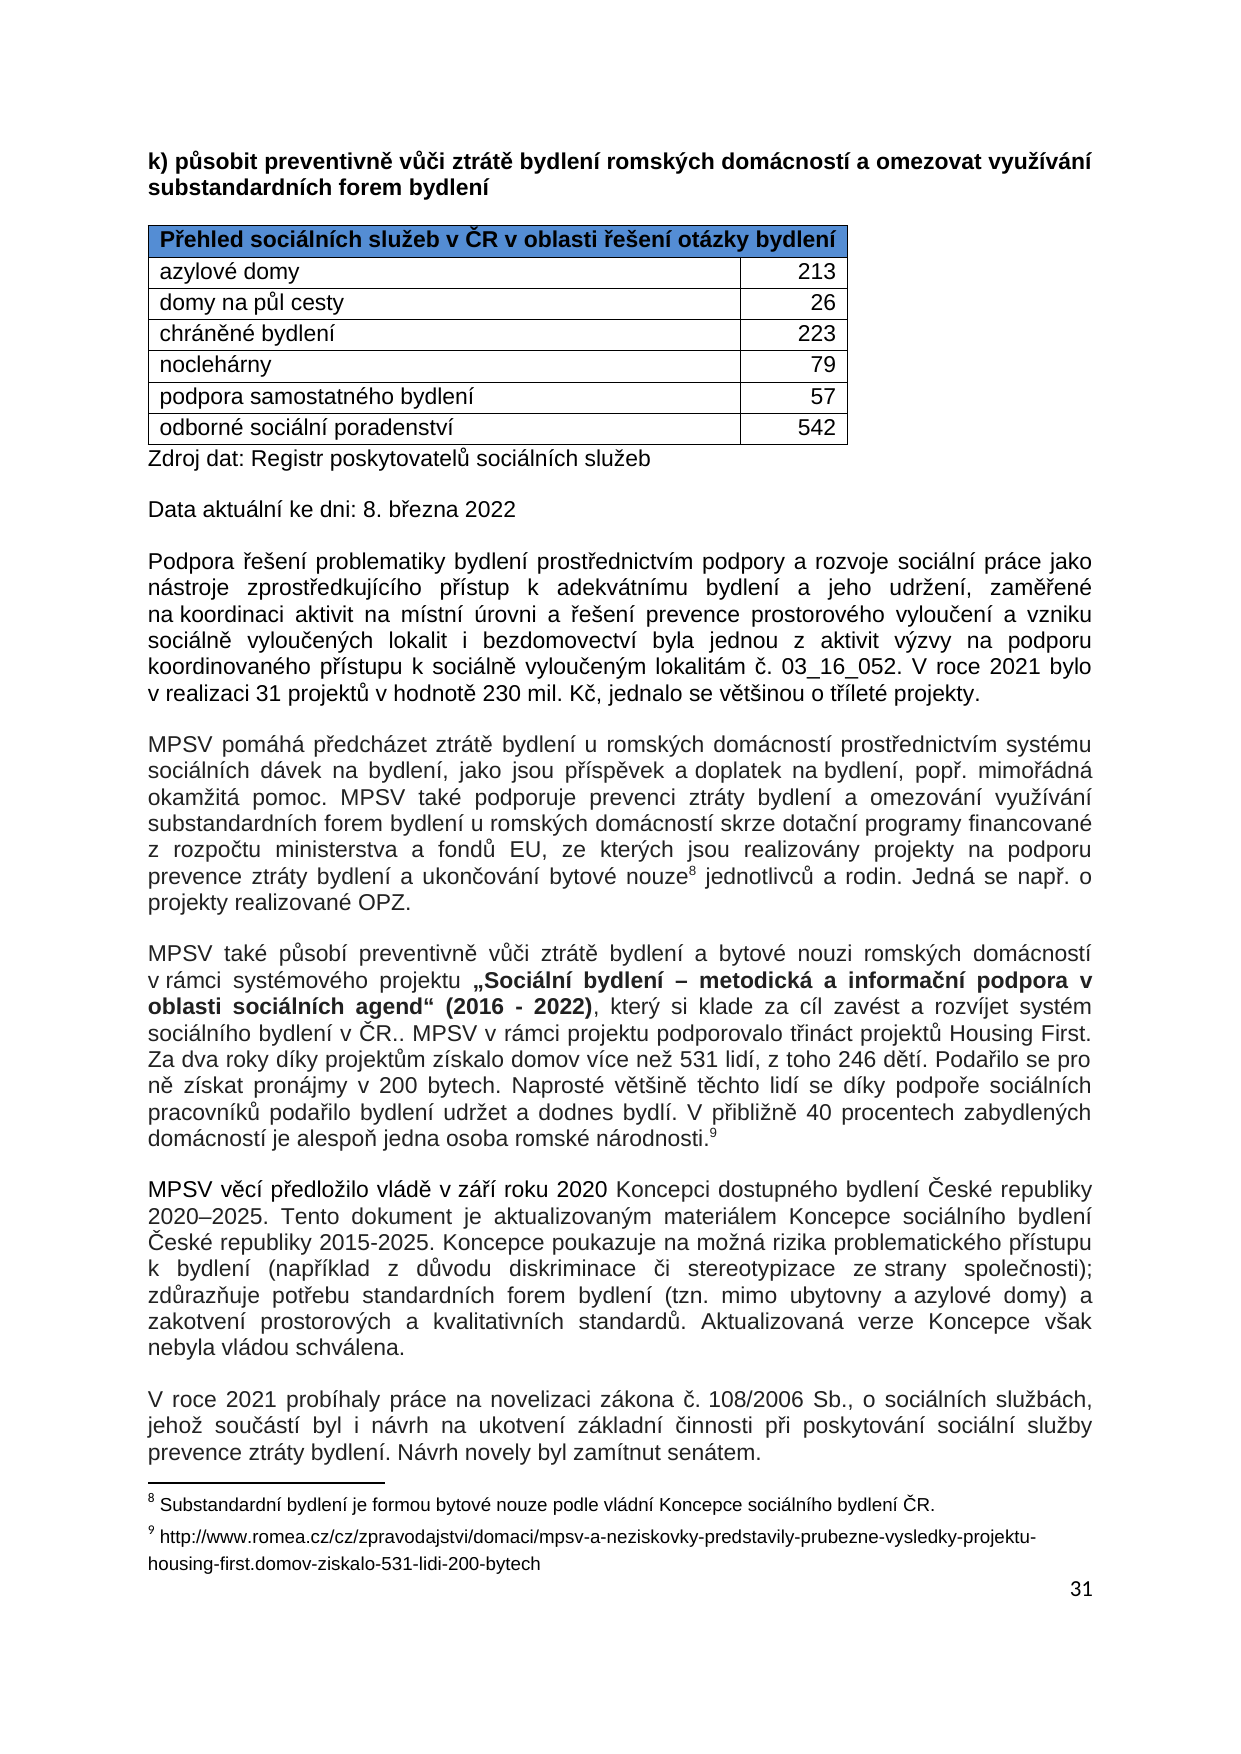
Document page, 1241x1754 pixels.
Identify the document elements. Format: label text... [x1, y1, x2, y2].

table_cell 26 [741, 289, 847, 319]
text MPSV pomáhá předcházet ztrátě bydlení u romských domácností prostřednictvím systému sociálních dávek na bydlení, jako jsou příspěvek a doplatek na bydlení, popř. mimořádná okamžitá pomoc. MPSV také podporuje prevenci ztráty bydlení a omezování využívání substandardních forem bydlení u romských domácností skrze dotační programy financované z rozpočtu ministerstva a fondů EU, ze kterých jsou realizovány projekty na podporu prevence ztráty bydlení a ukončování bytové nouze jednotlivců a rodin. Jedná se např. o projekty realizované OPZ. [148, 731, 1093, 915]
table_cell noclehárny [149, 351, 740, 382]
text MPSV věcí předložilo vládě v září roku 2020 Koncepci dostupného bydlení České republiky 2020–2025. Tento dokument je aktualizovaným materiálem Koncepce sociálního bydlení České republiky 2015-2025. Koncepce poukazuje na možná rizika problematického přístupu k bydlení (například z důvodu diskriminace či stereotypizace ze strany společnosti); zdůrazňuje potřebu standardních forem bydlení (tzn. mimo ubytovny a azylové domy) a zakotvení prostorových a kvalitativních standardů. Aktualizovaná verze Koncepce však nebyla vládou schválena. [148, 1176, 1093, 1361]
table_cell podpora samostatného bydlení [149, 383, 740, 413]
table_cell 213 [741, 258, 847, 288]
table_cell 223 [741, 320, 847, 350]
table_cell 542 [741, 414, 847, 444]
text Zdroj dat: Registr poskytovatelů sociálních služeb [148, 445, 1093, 471]
table_cell 79 [741, 351, 847, 382]
table_cell chráněné bydlení [149, 320, 740, 350]
table_cell odborné sociální poradenství [149, 414, 740, 444]
table_cell 57 [741, 383, 847, 413]
table_header Přehled sociálních služeb v ČR v oblasti řešení otázky bydlení [149, 226, 847, 257]
text k) působit preventivně vůči ztrátě bydlení romských domácností a omezovat využívání substandardních forem bydlení [148, 148, 1093, 200]
text MPSV také působí preventivně vůči ztrátě bydlení a bytové nouzi romských domácností v rámci systémového projektu „Sociální bydlení – metodická a informační podpora v oblasti sociálních agend“ (2016 - 2022), který si klade za cíl zavést a rozvíjet systém sociálního bydlení v ČR.. MPSV v rámci projektu podporovalo třináct projektů Housing First. Za dva roky díky projektům získalo domov více než 531 lidí, z toho 246 dětí. Podařilo se pro ně získat pronájmy v 200 bytech. Naprosté většině těchto lidí se díky podpoře sociálních pracovníků podařilo bydlení udržet a dodnes bydlí. V přibližně 40 procentech zabydlených domácností je alespoň jedna osoba romské národnosti. [148, 940, 1093, 1151]
table_cell azylové domy [149, 258, 740, 288]
text Data aktuální ke dni: 8. března 2022 [148, 496, 1093, 523]
text V roce 2021 probíhaly práce na novelizaci zákona č. 108/2006 Sb., o sociálních službách, jehož součástí byl i návrh na ukotvení základní činnosti při poskytování sociální služby prevence ztráty bydlení. Návrh novely byl zamítnut senátem. [148, 1386, 1093, 1465]
table_cell domy na půl cesty [149, 289, 740, 319]
text Podpora řešení problematiky bydlení prostřednictvím podpory a rozvoje sociální práce jako nástroje zprostředkujícího přístup k adekvátnímu bydlení a jeho udržení, zaměřené na koordinaci aktivit na místní úrovni a řešení prevence prostorového vyloučení a vzniku sociálně vyloučených lokalit i bezdomovectví byla jednou z aktivit výzvy na podporu koordinovaného přístupu k sociálně vyloučeným lokalitám č. 03_16_052. V roce 2021 bylo v realizaci 31 projektů v hodnotě 230 mil. Kč, jednalo se většinou o tříleté projekty. [148, 548, 1093, 706]
